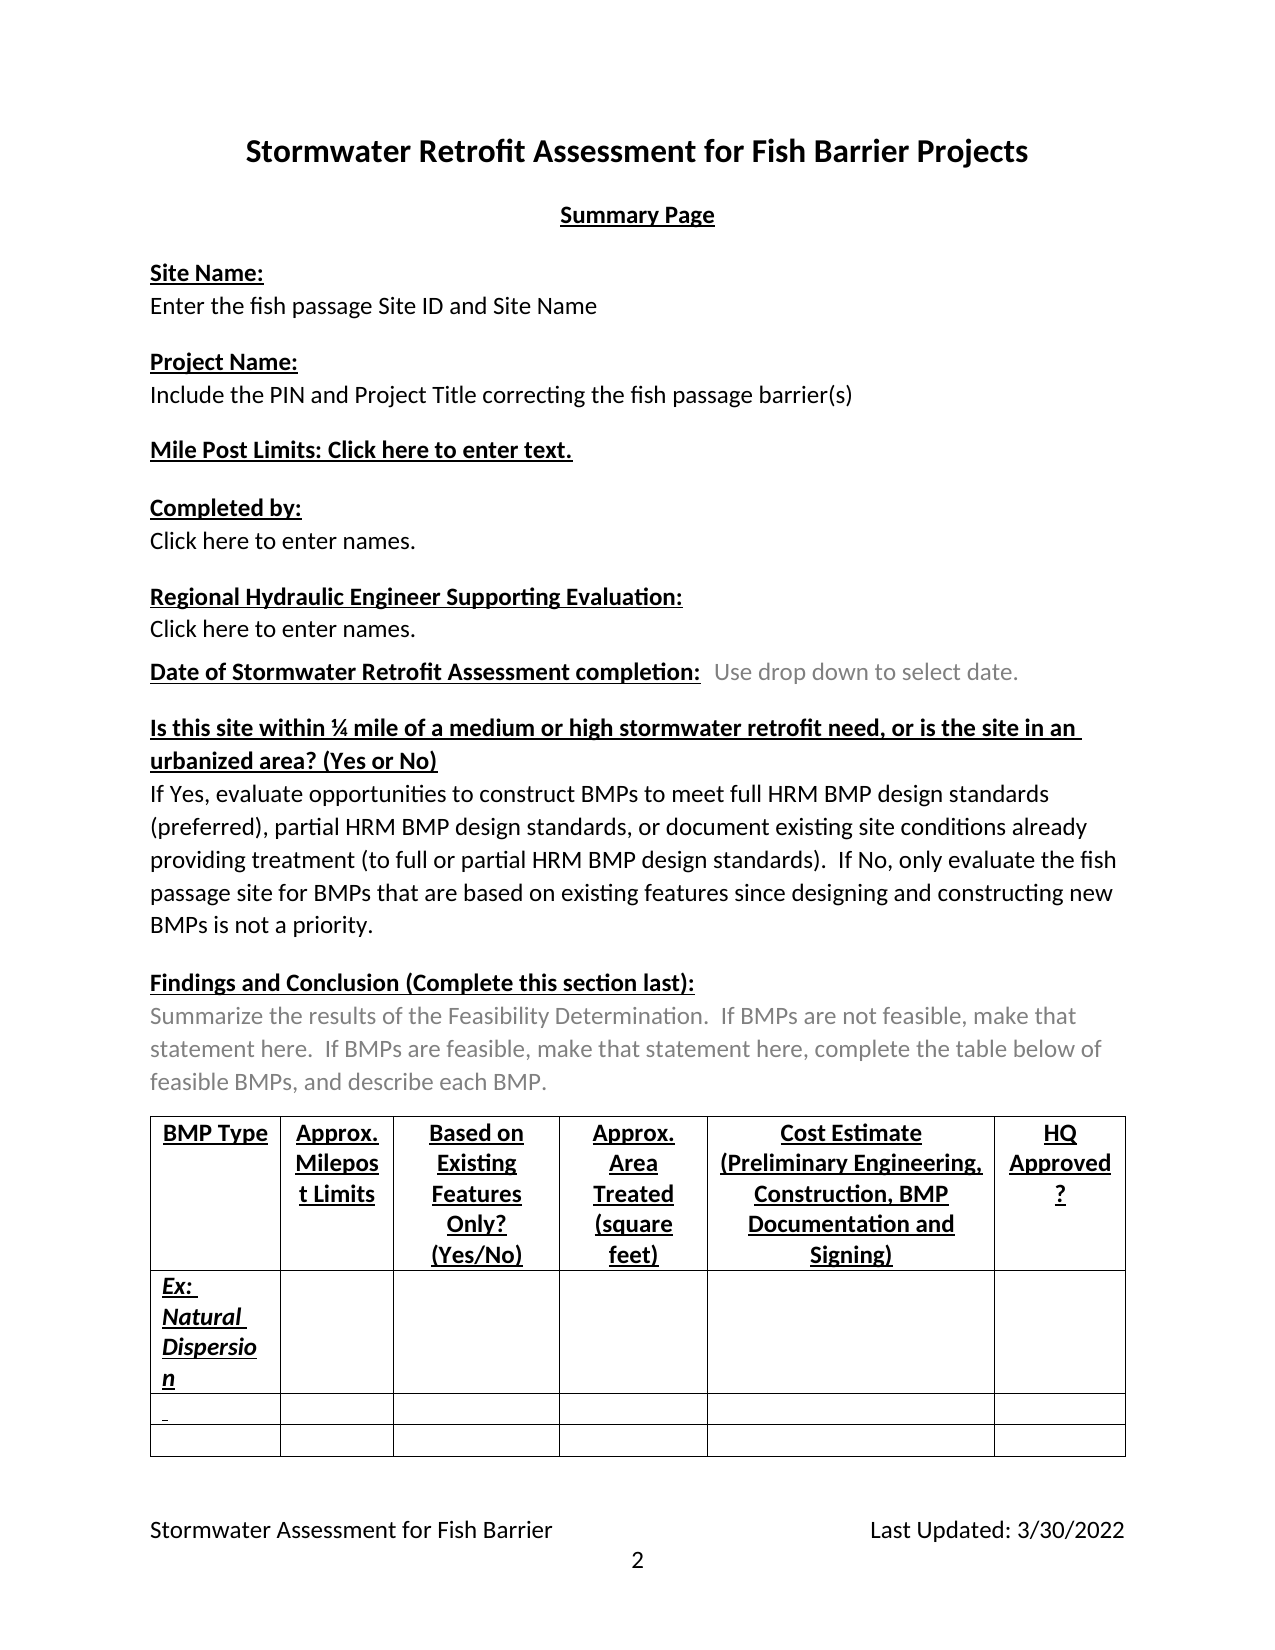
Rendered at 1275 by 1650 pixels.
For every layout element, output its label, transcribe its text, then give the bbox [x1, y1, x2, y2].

text If Yes, evaluate opportunities to construct BMPs to meet full HRM BMP design standards (preferred), partial HRM BMP design standards, or document existing site conditions already providing treatment (to full or partial HRM BMP design standards). If No, only evaluate the fish passage site for BMPs that are based on existing features since designing and constructing new BMPs is not a priority. [150, 778, 1125, 940]
table_cell [394, 1271, 559, 1393]
table_cell [394, 1394, 559, 1424]
table_cell [708, 1425, 994, 1456]
table_header BMP Type [151, 1117, 280, 1269]
table_cell [281, 1271, 393, 1393]
table_cell [995, 1425, 1125, 1456]
subtitle Mile Post Limits: [150, 434, 1125, 465]
table_cell [995, 1271, 1125, 1393]
table_cell [995, 1394, 1125, 1424]
table_cell [281, 1394, 393, 1424]
table_header Based on Existing Features Only? (Yes/No) [394, 1117, 559, 1269]
subtitle Summary Page [150, 199, 1125, 230]
text Date of Stormwater Retrofit Assessment completion: [150, 657, 1125, 687]
table_header Approx. Milepost Limits [281, 1117, 393, 1269]
table_cell [151, 1425, 280, 1456]
subtitle Is this site within ¼ mile of a medium or high stormwater retrofit need, or is the site in an urbanized area? (Yes or No) [150, 712, 1125, 776]
table_cell [560, 1425, 707, 1456]
table_cell [560, 1271, 707, 1393]
subtitle Site Name: [150, 257, 1125, 288]
table_cell [560, 1394, 707, 1424]
table_cell [708, 1394, 994, 1424]
table_header HQ Approved? [995, 1117, 1125, 1269]
table_cell Ex: Natural Dispersion [151, 1271, 280, 1393]
table_cell [281, 1425, 393, 1456]
subtitle Project Name: [150, 346, 1125, 376]
subtitle Findings and Conclusion (Complete this section last): [150, 967, 1125, 998]
table_cell [708, 1271, 994, 1393]
table_header Approx. Area Treated (square feet) [560, 1117, 707, 1269]
subtitle Completed by: [150, 492, 1125, 523]
subtitle Stormwater Retrofit Assessment for Fish Barrier Projects [150, 131, 1125, 171]
table_cell [151, 1394, 280, 1424]
subtitle Regional Hydraulic Engineer Supporting Evaluation: [150, 581, 1125, 611]
table_cell [394, 1425, 559, 1456]
table_header Cost Estimate (Preliminary Engineering, Construction, BMP Documentation and Signing) [708, 1117, 994, 1269]
